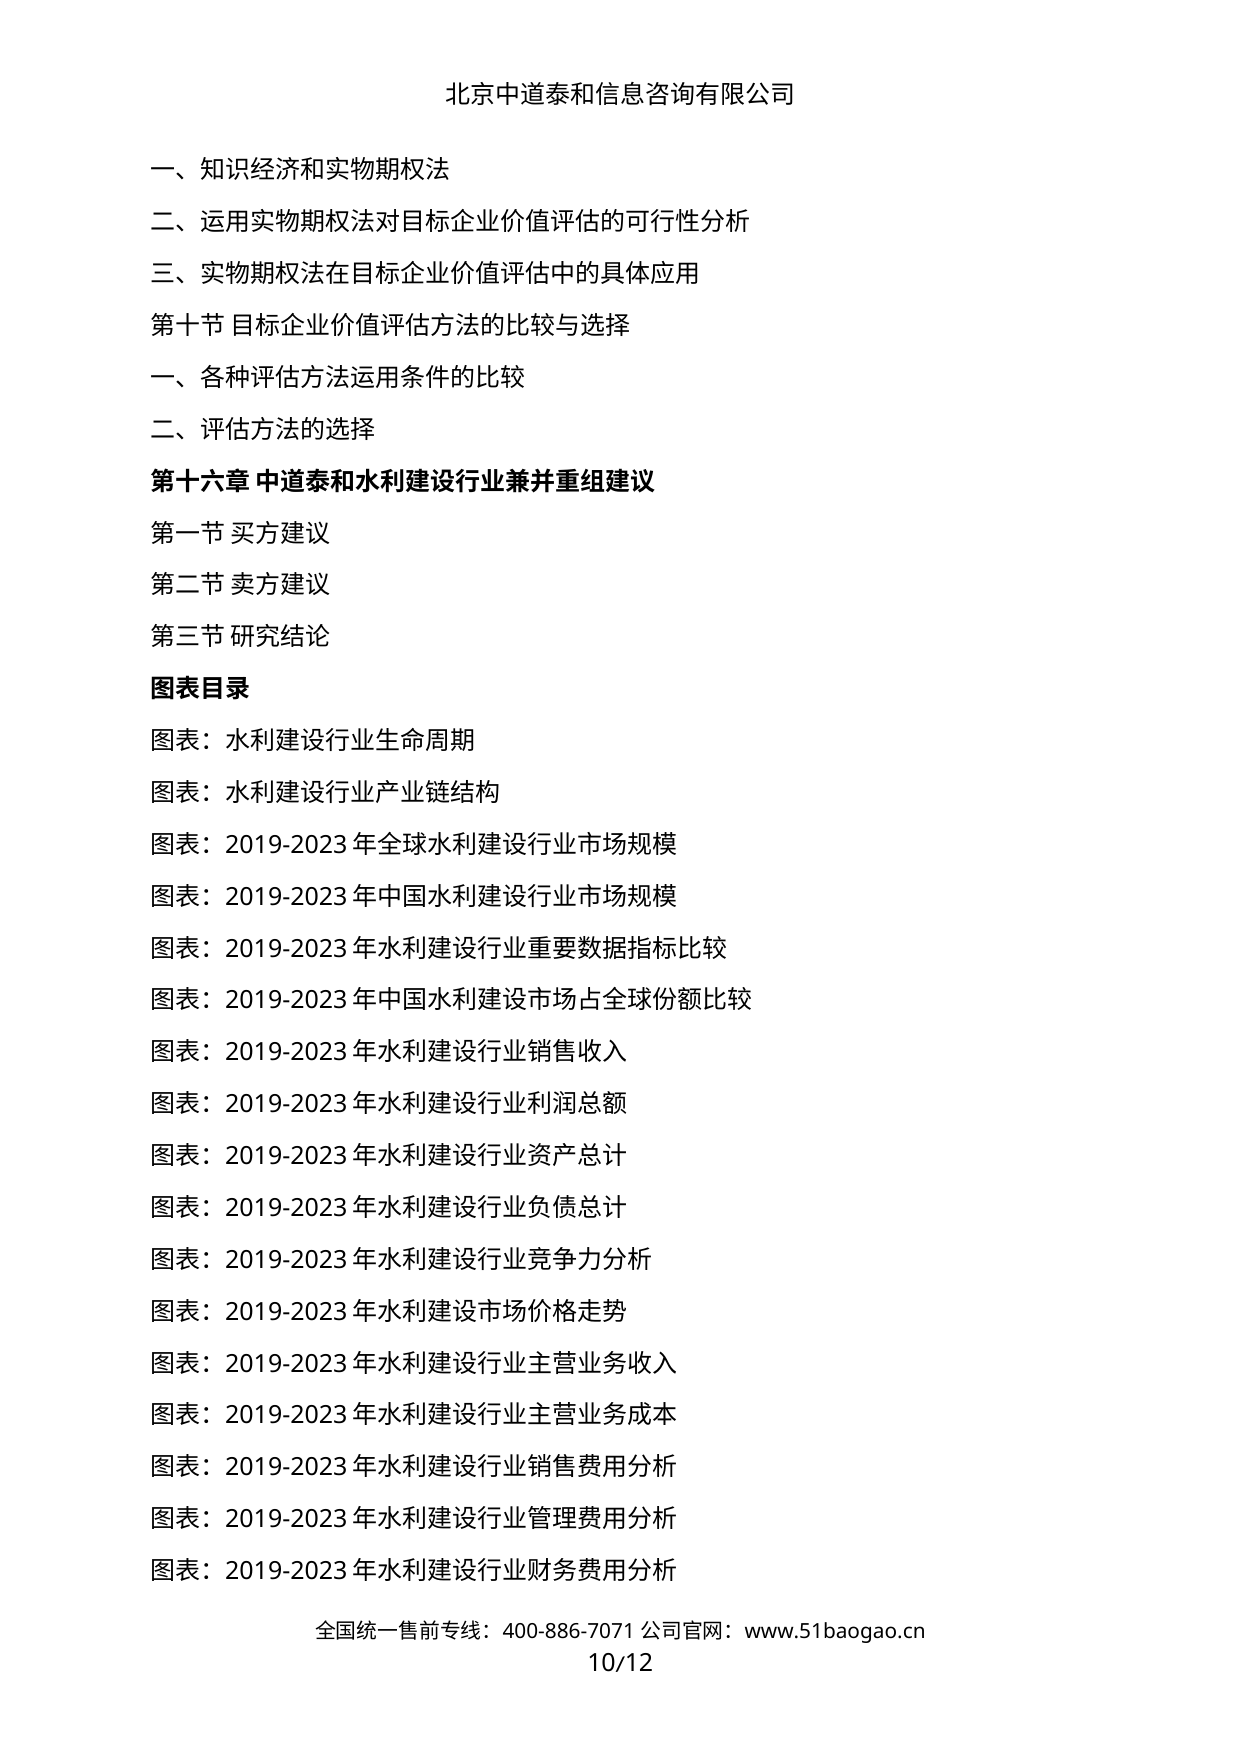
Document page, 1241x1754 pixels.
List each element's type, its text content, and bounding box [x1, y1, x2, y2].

text 一、知识经济和实物期权法 [150, 150, 1090, 186]
text 第十六章 中道泰和水利建设行业兼并重组建议 [150, 461, 1090, 497]
text 图表：2019-2023年水利建设行业主营业务成本 [150, 1395, 1090, 1431]
text 图表目录 [150, 669, 1090, 705]
text 图表：2019-2023年水利建设行业财务费用分析 [150, 1551, 1090, 1587]
text 图表：2019-2023年全球水利建设行业市场规模 [150, 824, 1090, 861]
text 图表：水利建设行业生命周期 [150, 721, 1090, 757]
text 图表：2019-2023年水利建设行业主营业务收入 [150, 1343, 1090, 1379]
text 图表：2019-2023年水利建设行业重要数据指标比较 [150, 928, 1090, 964]
text 图表：2019-2023年水利建设市场价格走势 [150, 1291, 1090, 1327]
text 图表：2019-2023年水利建设行业管理费用分析 [150, 1499, 1090, 1535]
text 第三节 研究结论 [150, 617, 1090, 653]
text 第二节 卖方建议 [150, 565, 1090, 601]
text 二、运用实物期权法对目标企业价值评估的可行性分析 [150, 202, 1090, 238]
text 第十节 目标企业价值评估方法的比较与选择 [150, 306, 1090, 342]
text 图表：2019-2023年水利建设行业销售费用分析 [150, 1447, 1090, 1483]
text 图表：2019-2023年水利建设行业利润总额 [150, 1084, 1090, 1120]
text 一、各种评估方法运用条件的比较 [150, 357, 1090, 394]
text 图表：2019-2023年水利建设行业竞争力分析 [150, 1239, 1090, 1276]
text 图表：2019-2023年中国水利建设市场占全球份额比较 [150, 980, 1090, 1016]
text 第一节 买方建议 [150, 513, 1090, 549]
text 图表：2019-2023年水利建设行业负债总计 [150, 1187, 1090, 1224]
text 图表：2019-2023年中国水利建设行业市场规模 [150, 876, 1090, 912]
text 二、评估方法的选择 [150, 409, 1090, 446]
text 三、实物期权法在目标企业价值评估中的具体应用 [150, 254, 1090, 290]
text 图表：2019-2023年水利建设行业销售收入 [150, 1032, 1090, 1068]
text 图表：水利建设行业产业链结构 [150, 772, 1090, 809]
text 图表：2019-2023年水利建设行业资产总计 [150, 1136, 1090, 1172]
